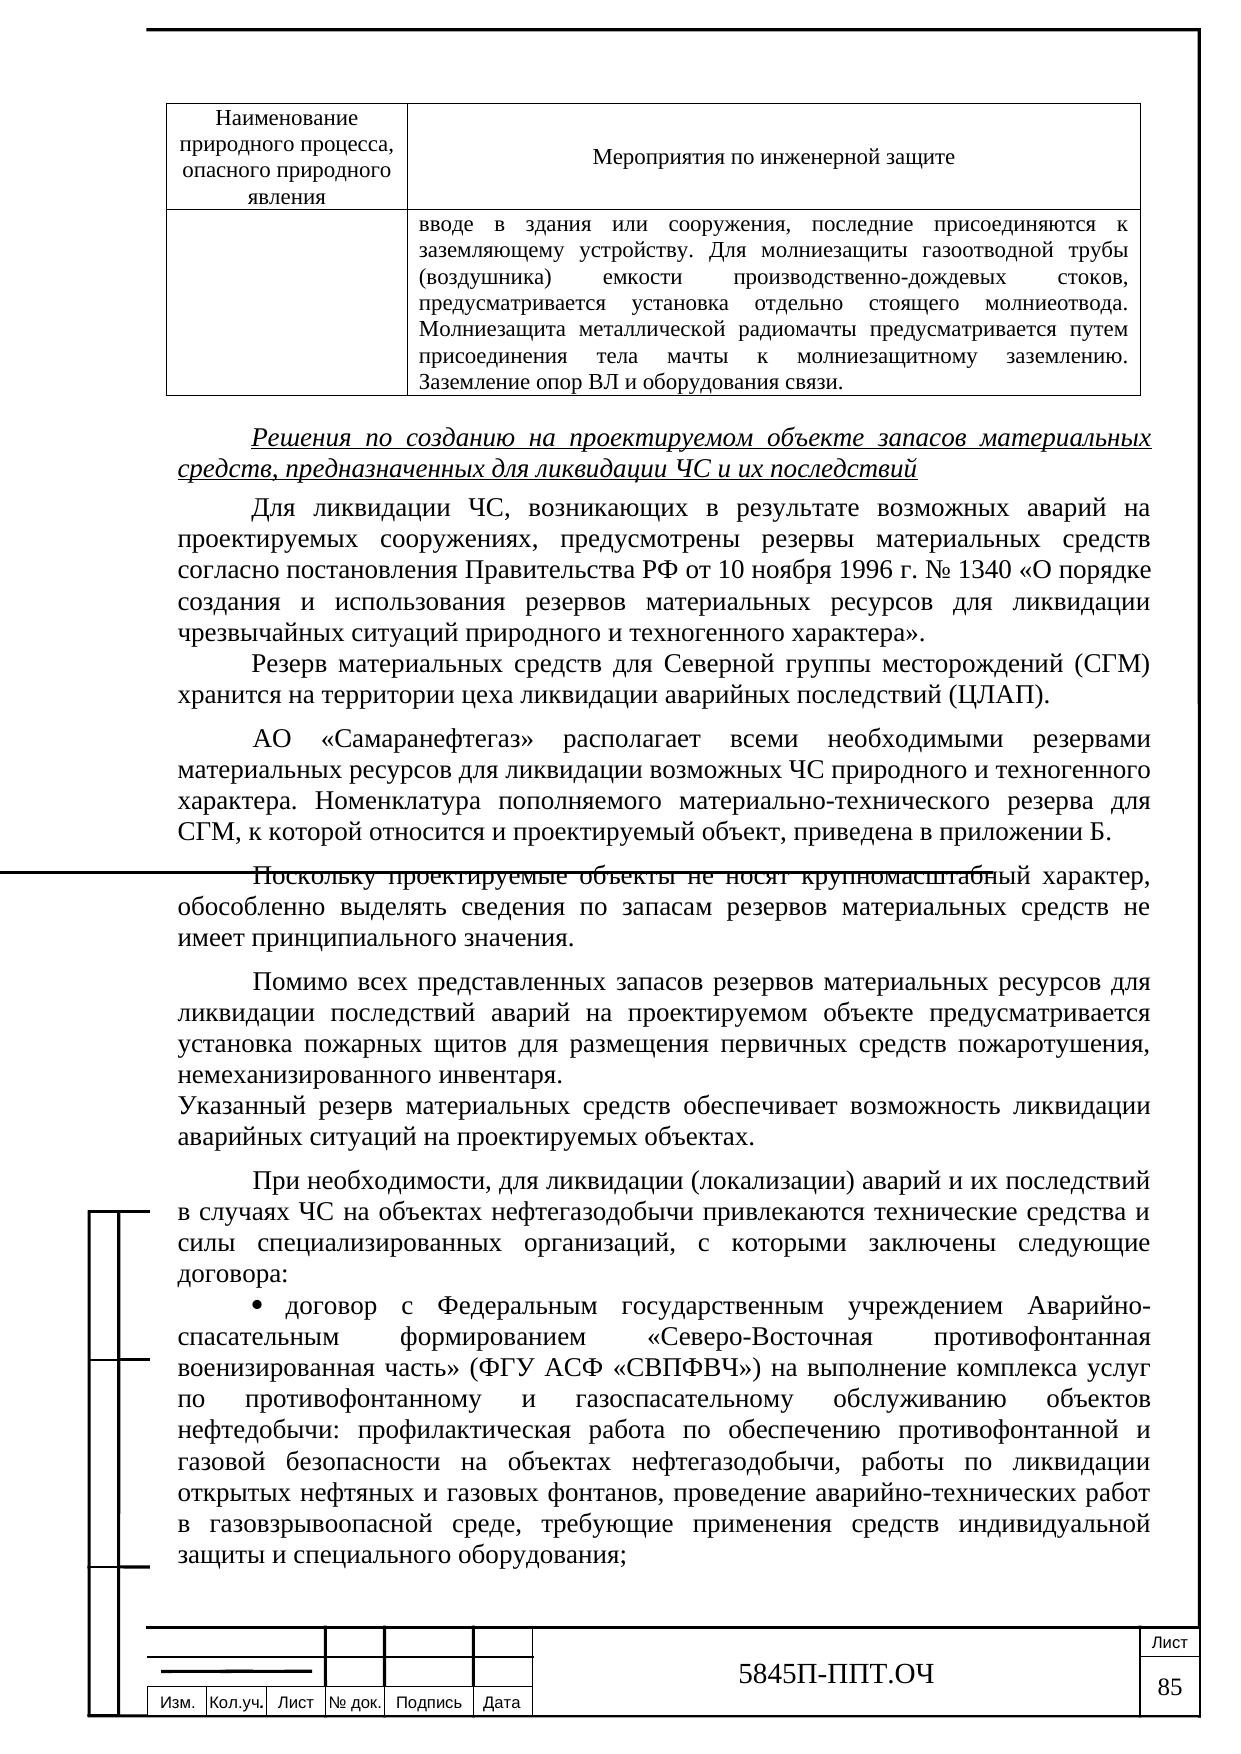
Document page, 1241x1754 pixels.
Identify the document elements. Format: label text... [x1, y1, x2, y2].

subtitle Решения по созданию на проектируемом объекте запасов материальных средств, предназначенных для ликвидации ЧС и их последствий [177, 421, 1152, 483]
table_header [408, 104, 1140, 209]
text Помимо всех представленных запасов резервов материальных ресурсов для ликвидации последствий аварий на проектируемом объекте предусматривается установка пожарных щитов для размещения первичных средств пожаротушения, немеханизированного инвентаря. [177, 965, 1152, 1089]
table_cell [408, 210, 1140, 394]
text Указанный резерв материальных средств обеспечивает возможность ликвидации аварийных ситуаций на проектируемых объектах. [177, 1089, 1152, 1152]
text Резерв материальных средств для Северной группы месторождений (СГМ) хранится на территории цеха ликвидации аварийных последствий (ЦЛАП). [177, 647, 1152, 709]
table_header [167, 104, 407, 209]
text Для ликвидации ЧС, возникающих в результате возможных аварий на проектируемых сооружениях, предусмотрены резервы материальных средств согласно постановления Правительства РФ от 10 ноября 1996 г. № 1340 «О порядке создания и использования резервов материальных ресурсов для ликвидации чрезвычайных ситуаций природного и техногенного характера». [177, 491, 1152, 647]
text Поскольку проектируемые объекты не носят крупномасштабный характер, обособленно выделять сведения по запасам резервов материальных средств не имеет принципиального значения. [177, 859, 1152, 952]
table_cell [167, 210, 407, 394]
text АО «Самаранефтегаз» располагает всеми необходимыми резервами материальных ресурсов для ликвидации возможных ЧС природного и техногенного характера. Номенклатура пополняемого материально-технического резерва для СГМ, к которой относится и проектируемый объект, приведена в приложении Б. [177, 722, 1152, 846]
text При необходимости, для ликвидации (локализации) аварий и их последствий в случаях ЧС на объектах нефтегазодобычи привлекаются технические средства и силы специализированных организаций, с которыми заключены следующие договора: [177, 1164, 1152, 1289]
list договор с Федеральным государственным учреждением Аварийно-спасательным формированием «Северо-Восточная противофонтанная военизированная часть» (ФГУ АСФ «СВПФВЧ») на выполнение комплекса услуг по противофонтанному и газоспасательному обслуживанию объектов нефтедобычи: профилактическая работа по обеспечению противофонтанной и газовой безопасности на объектах нефтегазодобычи, работы по ликвидации открытых нефтяных и газовых фонтанов, проведение аварийно-технических работ в газовзрывоопасной среде, требующие применения средств индивидуальной защиты и специального оборудования; [177, 1289, 1152, 1569]
